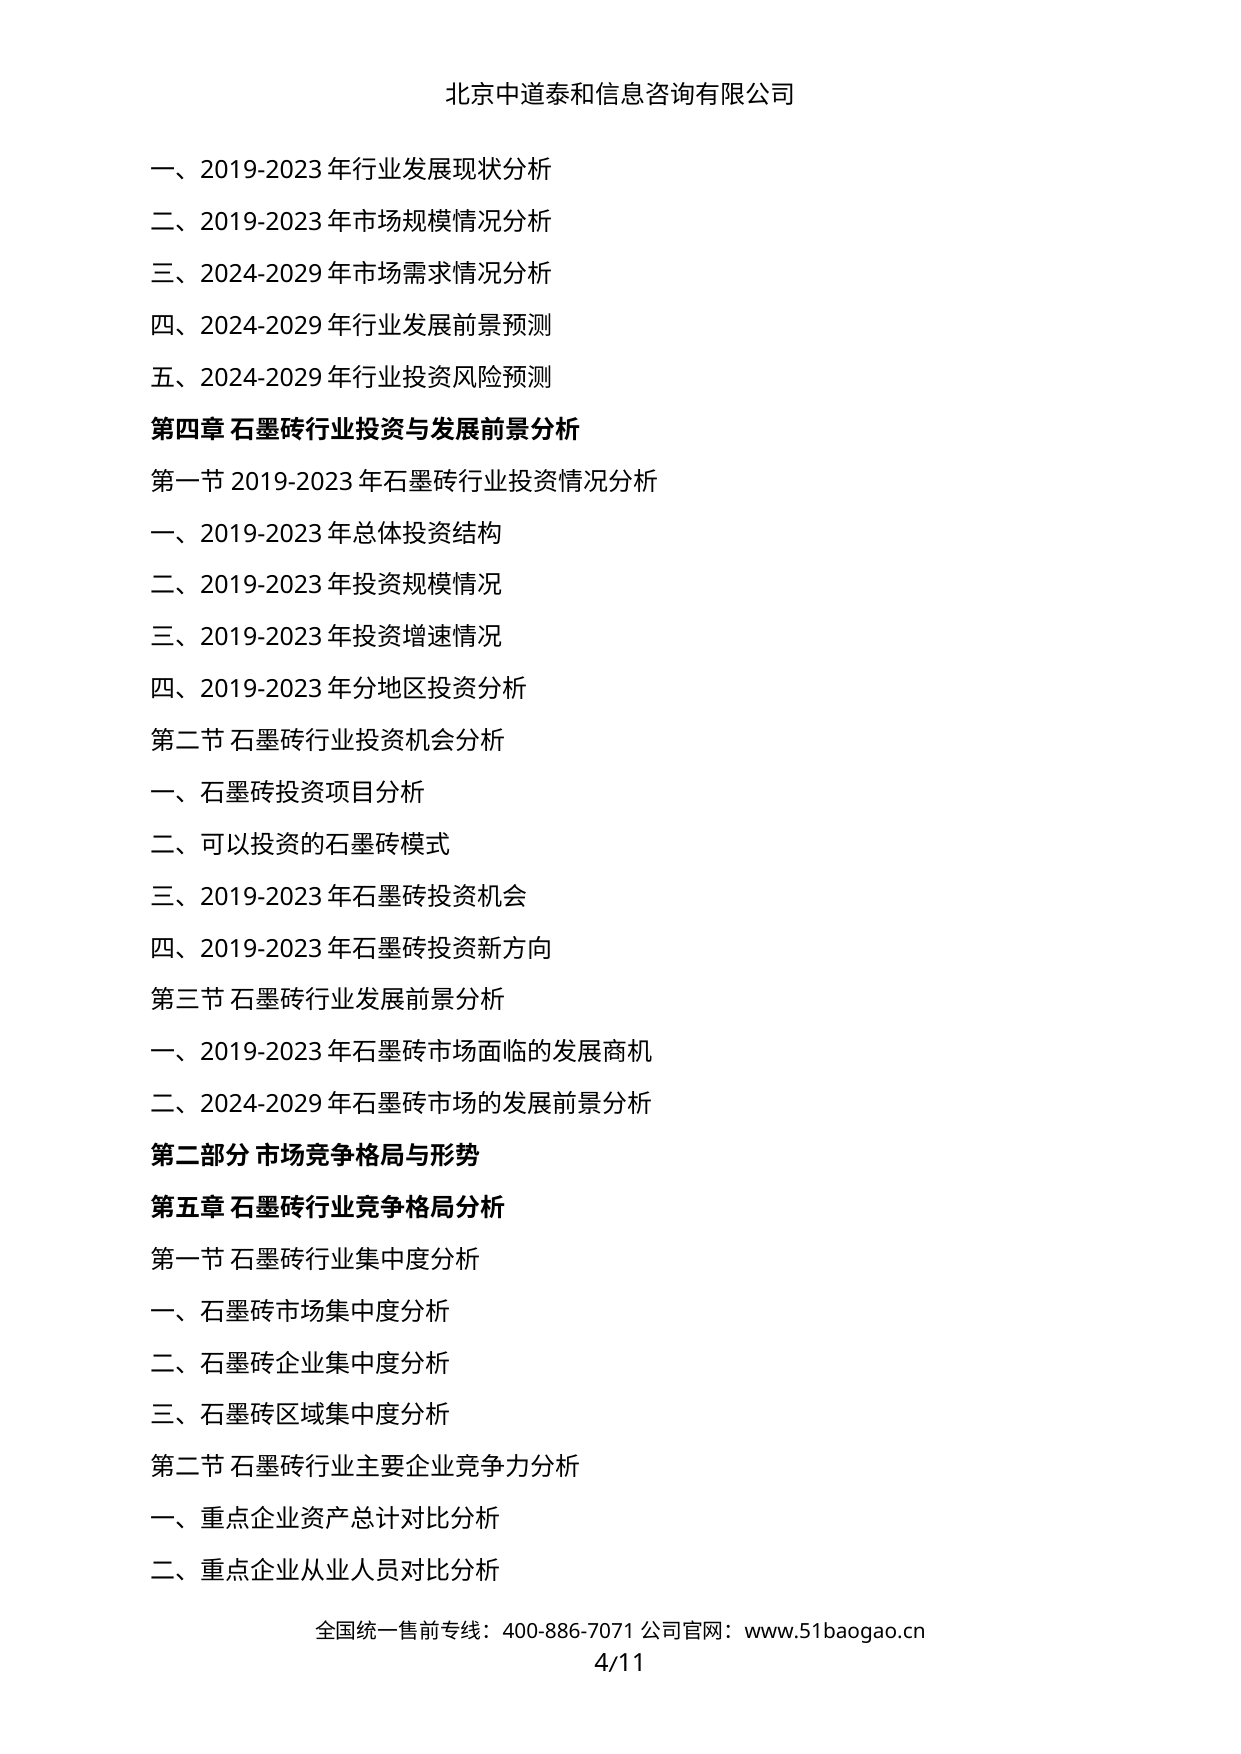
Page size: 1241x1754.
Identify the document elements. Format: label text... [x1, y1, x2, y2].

text 二、重点企业从业人员对比分析 [150, 1551, 1090, 1587]
text 二、石墨砖企业集中度分析 [150, 1343, 1090, 1379]
text 一、2019-2023年石墨砖市场面临的发展商机 [150, 1032, 1090, 1068]
text 一、2019-2023年行业发展现状分析 [150, 150, 1090, 186]
text 三、石墨砖区域集中度分析 [150, 1395, 1090, 1431]
text 三、2019-2023年石墨砖投资机会 [150, 876, 1090, 912]
text 一、重点企业资产总计对比分析 [150, 1499, 1090, 1535]
text 第二节 石墨砖行业主要企业竞争力分析 [150, 1447, 1090, 1483]
text 三、2019-2023年投资增速情况 [150, 617, 1090, 653]
text 一、2019-2023年总体投资结构 [150, 513, 1090, 549]
text 二、2019-2023年投资规模情况 [150, 565, 1090, 601]
text 五、2024-2029年行业投资风险预测 [150, 357, 1090, 394]
text 第四章 石墨砖行业投资与发展前景分析 [150, 409, 1090, 446]
text 四、2019-2023年分地区投资分析 [150, 669, 1090, 705]
text 四、2019-2023年石墨砖投资新方向 [150, 928, 1090, 964]
text 一、石墨砖投资项目分析 [150, 772, 1090, 809]
text 第一节 石墨砖行业集中度分析 [150, 1239, 1090, 1276]
text 一、石墨砖市场集中度分析 [150, 1291, 1090, 1327]
text 第五章 石墨砖行业竞争格局分析 [150, 1187, 1090, 1224]
text 第一节 2019-2023年石墨砖行业投资情况分析 [150, 461, 1090, 497]
text 四、2024-2029年行业发展前景预测 [150, 306, 1090, 342]
text 二、2019-2023年市场规模情况分析 [150, 202, 1090, 238]
text 第二节 石墨砖行业投资机会分析 [150, 721, 1090, 757]
text 第二部分 市场竞争格局与形势 [150, 1136, 1090, 1172]
text 三、2024-2029年市场需求情况分析 [150, 254, 1090, 290]
text 二、2024-2029年石墨砖市场的发展前景分析 [150, 1084, 1090, 1120]
text 二、可以投资的石墨砖模式 [150, 824, 1090, 861]
text 第三节 石墨砖行业发展前景分析 [150, 980, 1090, 1016]
